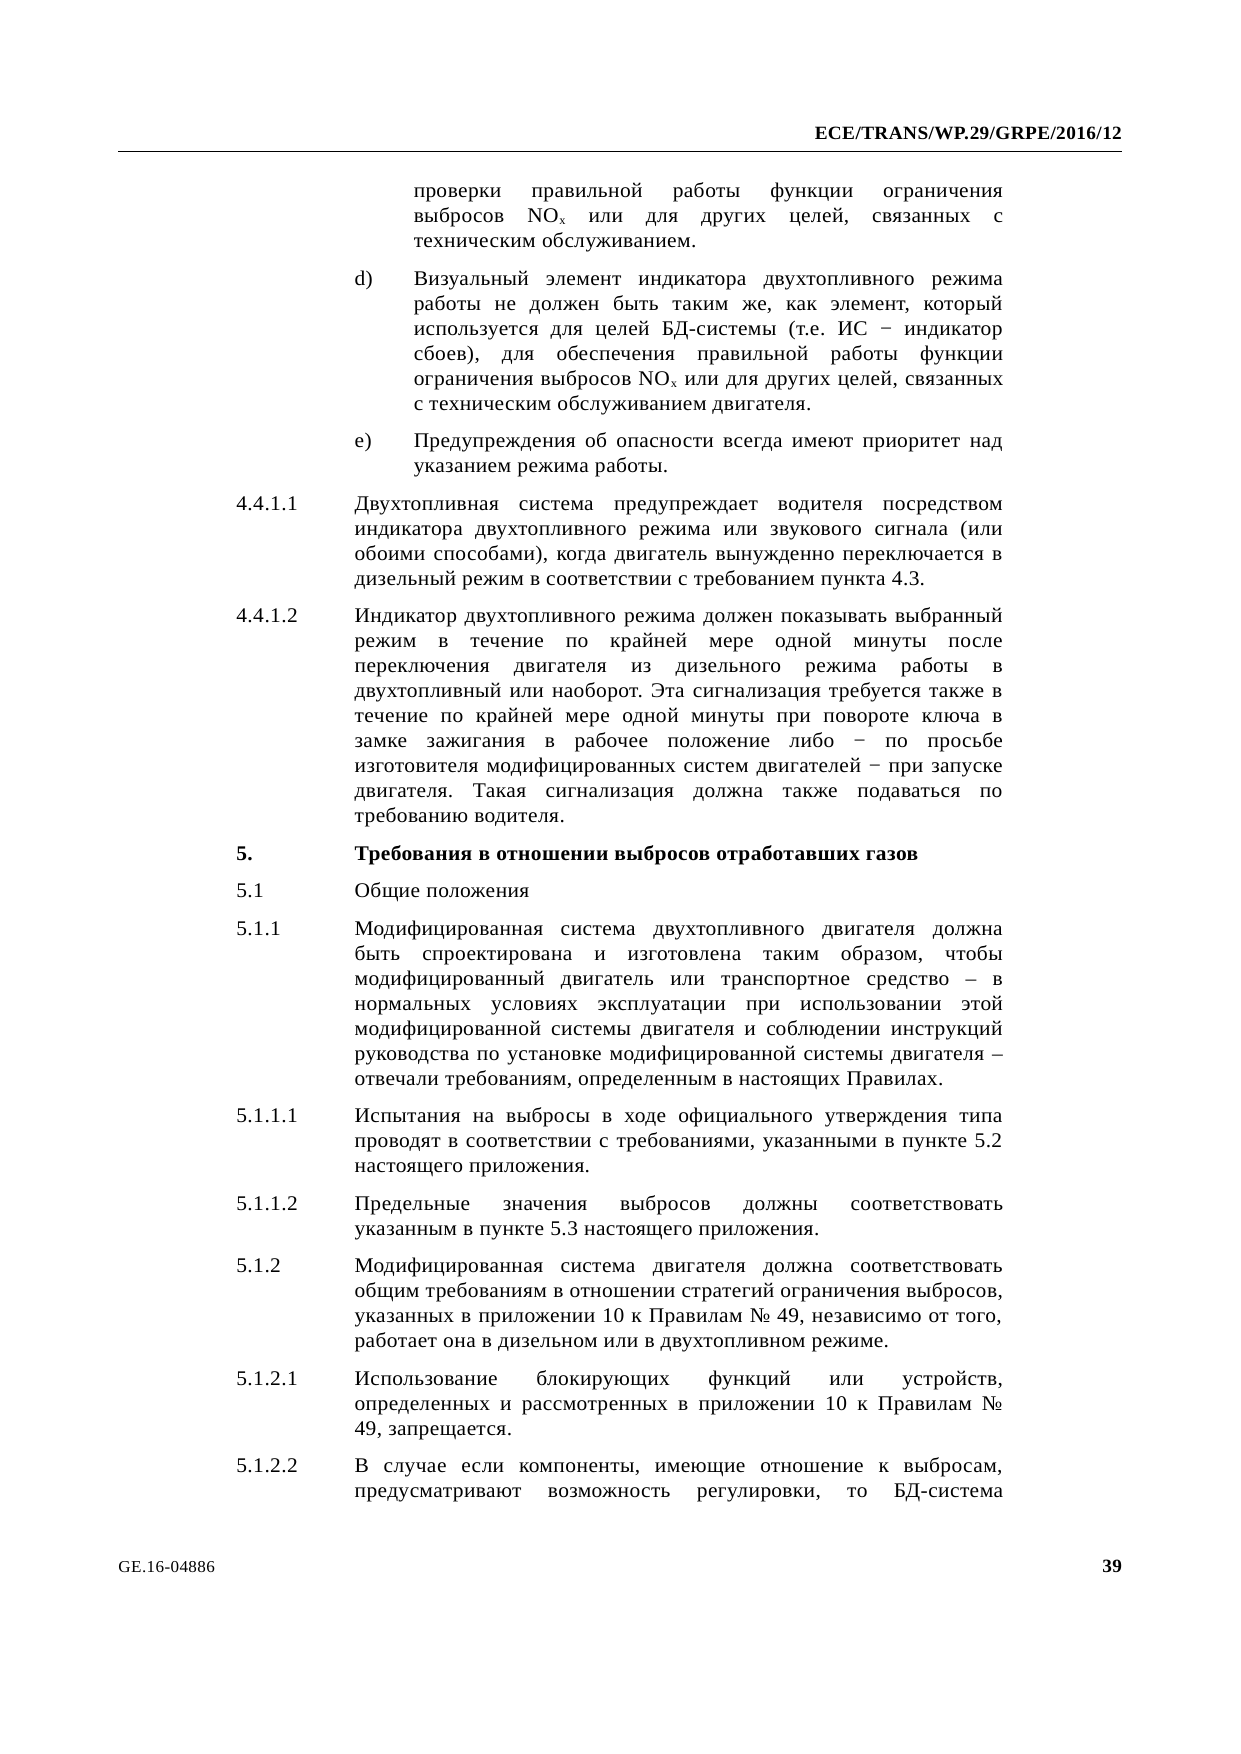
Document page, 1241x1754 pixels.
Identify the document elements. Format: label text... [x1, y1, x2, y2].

text 5. Требования в отношении выбросов отработавших газов [236, 840, 1004, 865]
text 5.1 Общие положения [236, 877, 1004, 902]
text 5.1.1.1 Испытания на выбросы в ходе официального утверждения типа проводят в соответствии с требованиями, указанными в пункте 5.2 настоящего приложения. [236, 1102, 1004, 1177]
text 5.1.2.1 Использование блокирующих функций или устройств, определенных и рассмотренных в приложении 10 к Правилам № 49, запрещается. [236, 1365, 1004, 1440]
text 5.1.1 Модифицированная система двухтопливного двигателя должна быть спроектирована и изготовлена таким образом, чтобы модифицированный двигатель или транспортное средство – в нормальных условиях эксплуатации при использовании этой модифицированной системы двигателя и соблюдении инструкций руководства по установке модифицированной системы двигателя – отвечали требованиям, определенным в настоящих Правилах. [236, 915, 1004, 1090]
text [236, 1452, 1004, 1502]
text 4.4.1.1 Двухтопливная система предупреждает водителя посредством индикатора двухтопливного режима или звукового сигнала (или обоими способами), когда двигатель вынужденно переключается в дизельный режим в соответствии с требованием пункта 4.3. [236, 490, 1004, 590]
text 4.4.1.2 Индикатор двухтопливного режима должен показывать выбранный режим в течение по крайней мере одной минуты после переключения двигателя из дизельного режима работы в двухтопливный или наоборот. Эта сигнализация требуется также в течение по крайней мере одной минуты при повороте ключа в замке зажигания в рабочее положение либо − по просьбе изготовителя модифицированных систем двигателей − при запуске двигателя. Такая сигнализация должна также подаваться по требованию водителя. [236, 602, 1004, 827]
text 5.1.1.2 Предельные значения выбросов должны соответствовать указанным в пункте 5.3 настоящего приложения. [236, 1190, 1004, 1240]
text e) Предупреждения об опасности всегда имеют приоритет над указанием режима работы. [236, 427, 1004, 477]
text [236, 177, 1004, 252]
text 5.1.2 Модифицированная система двигателя должна соответствовать общим требованиям в отношении стратегий ограничения выбросов, указанных в приложении 10 к Правилам № 49, независимо от того, работает она в дизельном или в двухтопливном режиме. [236, 1252, 1004, 1352]
text d) Визуальный элемент индикатора двухтопливного режима работы не должен быть таким же, как элемент, который используется для целей БД-системы (т.е. ИС − индикатор сбоев), для обеспечения правильной работы функции ограничения выбросов NOx или для других целей, связанных с техническим обслуживанием двигателя. [236, 265, 1004, 415]
